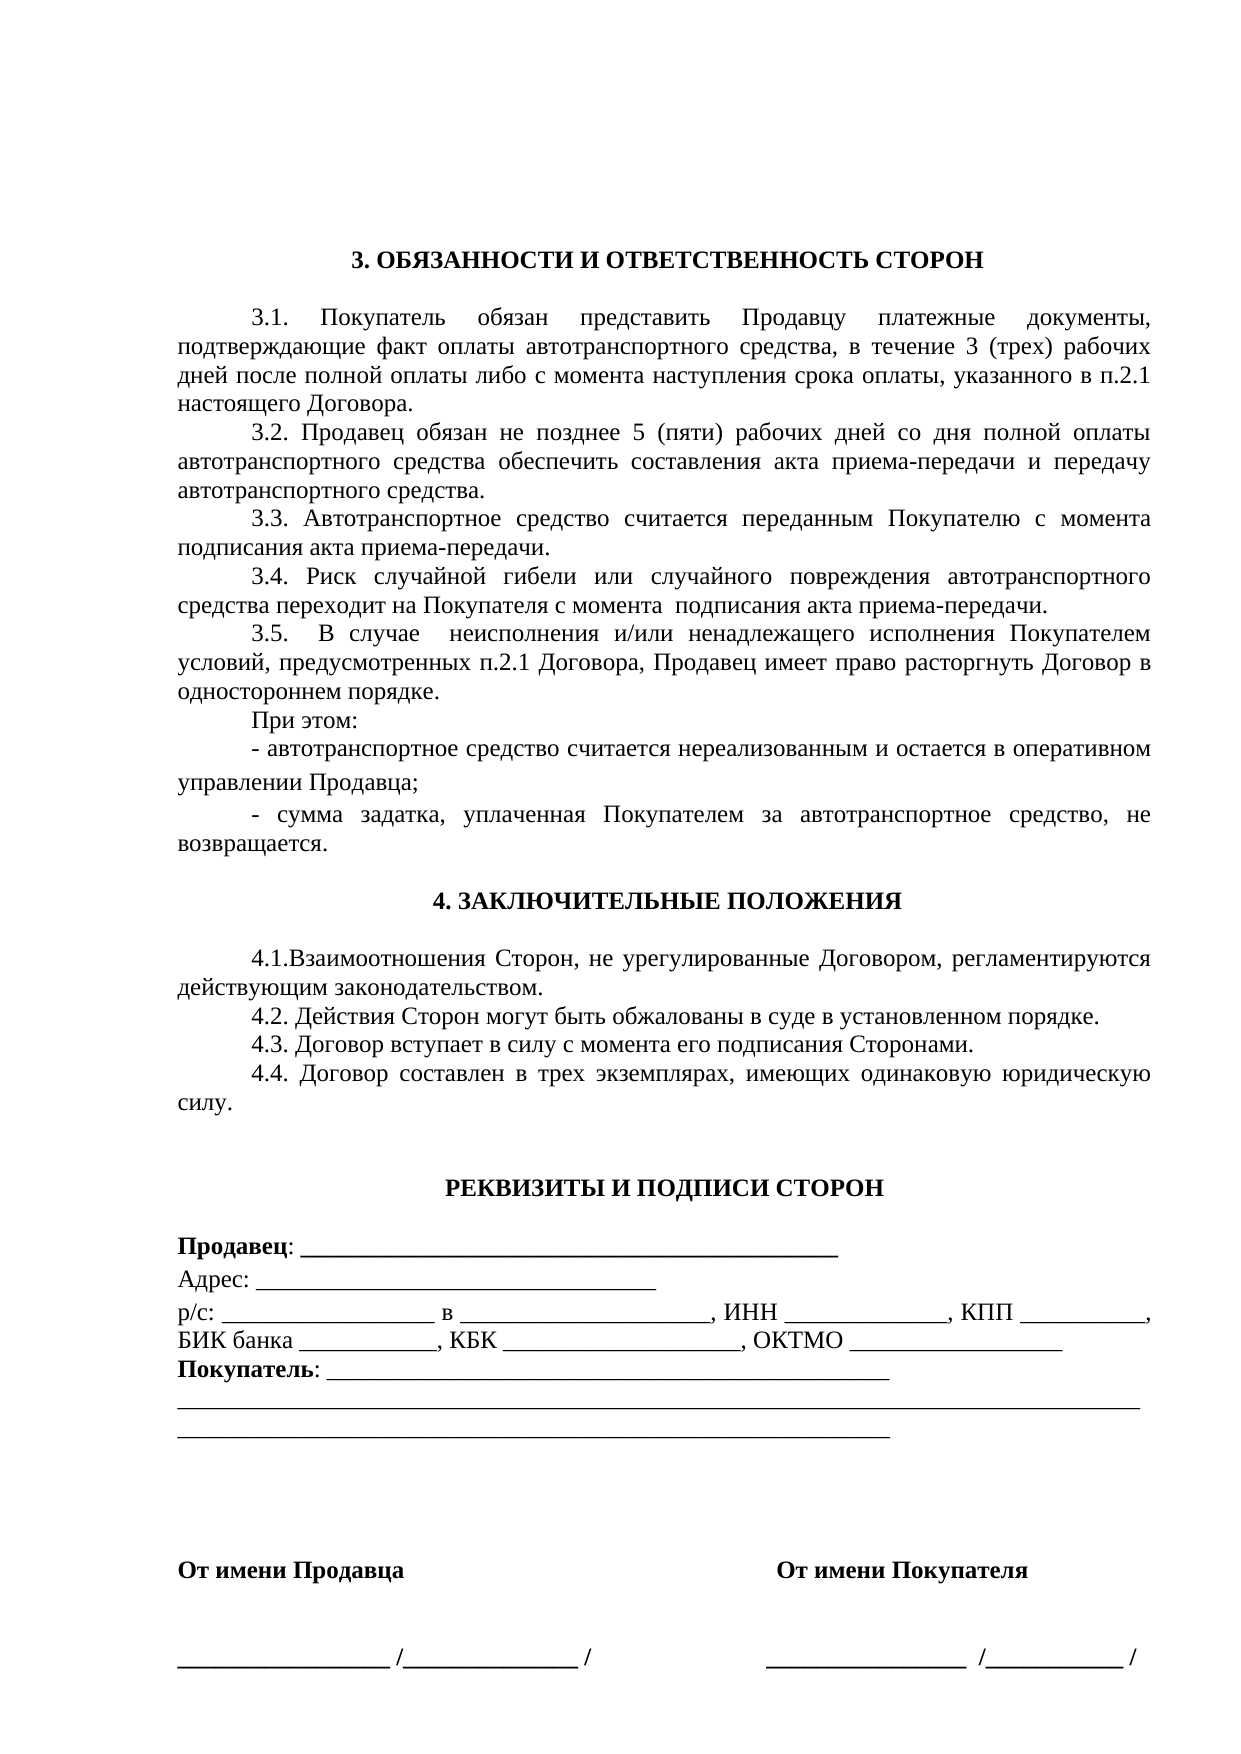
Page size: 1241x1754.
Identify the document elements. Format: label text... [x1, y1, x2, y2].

text - автотранспортное средство считается нереализованным и остается в оперативном управлении Продавца; [177, 733, 1152, 795]
text 3. ОБЯЗАННОСТИ И ОТВЕТСТВЕННОСТЬ СТОРОН [177, 245, 1158, 273]
text При этом: [177, 705, 1152, 733]
text 4. ЗАКЛЮЧИТЕЛЬНЫЕ ПОЛОЖЕНИЯ [177, 886, 1158, 914]
text Покупатель: _____________________________________________ [177, 1354, 1152, 1383]
text Продавец: ___________________________________________ [177, 1231, 1154, 1259]
text 3.3. Автотранспортное средство считается переданным Покупателю с момента подписания акта приема-передачи. [177, 503, 1152, 561]
text 3.5. В случае неисполнения и/или ненадлежащего исполнения Покупателем условий, предусмотренных п.2.1 Договора, Продавец имеет право расторгнуть Договор в одностороннем порядке. [177, 618, 1152, 705]
text - сумма задатка, уплаченная Покупателем за автотранспортное средство, не возвращается. [177, 799, 1152, 857]
text ______________________________________________________________________________________________________________________________________ [177, 1383, 1152, 1441]
text 4.3. Договор вступает в силу с момента его подписания Сторонами. [177, 1029, 1152, 1058]
text 4.2. Действия Сторон могут быть обжалованы в суде в установленном порядке. [177, 1001, 1152, 1029]
text _________________ /______________ / ________________ /___________ / [177, 1642, 1152, 1671]
text 4.1.Взаимоотношения Сторон, не урегулированные Договором, регламентируются действующим законодательством. [177, 943, 1152, 1001]
text р/с: _________________ в ____________________, ИНН _____________, КПП __________, БИК банка ___________, КБК ___________________, ОКТМО _________________ [177, 1297, 1152, 1354]
subtitle РЕКВИЗИТЫ И ПОДПИСИ СТОРОН [177, 1173, 1152, 1202]
text Адрес: ________________________________ [177, 1264, 1154, 1293]
text 3.2. Продавец обязан не позднее 5 (пяти) рабочих дней со дня полной оплаты автотранспортного средства обеспечить составления акта приема-передачи и передачу автотранспортного средства. [177, 417, 1152, 503]
text 3.4. Риск случайной гибели или случайного повреждения автотранспортного средства переходит на Покупателя с момента подписания акта приема-передачи. [177, 561, 1152, 618]
text 3.1. Покупатель обязан представить Продавцу платежные документы, подтверждающие факт оплаты автотранспортного средства, в течение 3 (трех) рабочих дней после полной оплаты либо с момента наступления срока оплаты, указанного в п.2.1 настоящего Договора. [177, 302, 1152, 417]
text 4.4. Договор составлен в трех экземплярах, имеющих одинаковую юридическую силу. [177, 1058, 1152, 1116]
text От имени Продавца От имени Покупателя [177, 1556, 1152, 1584]
